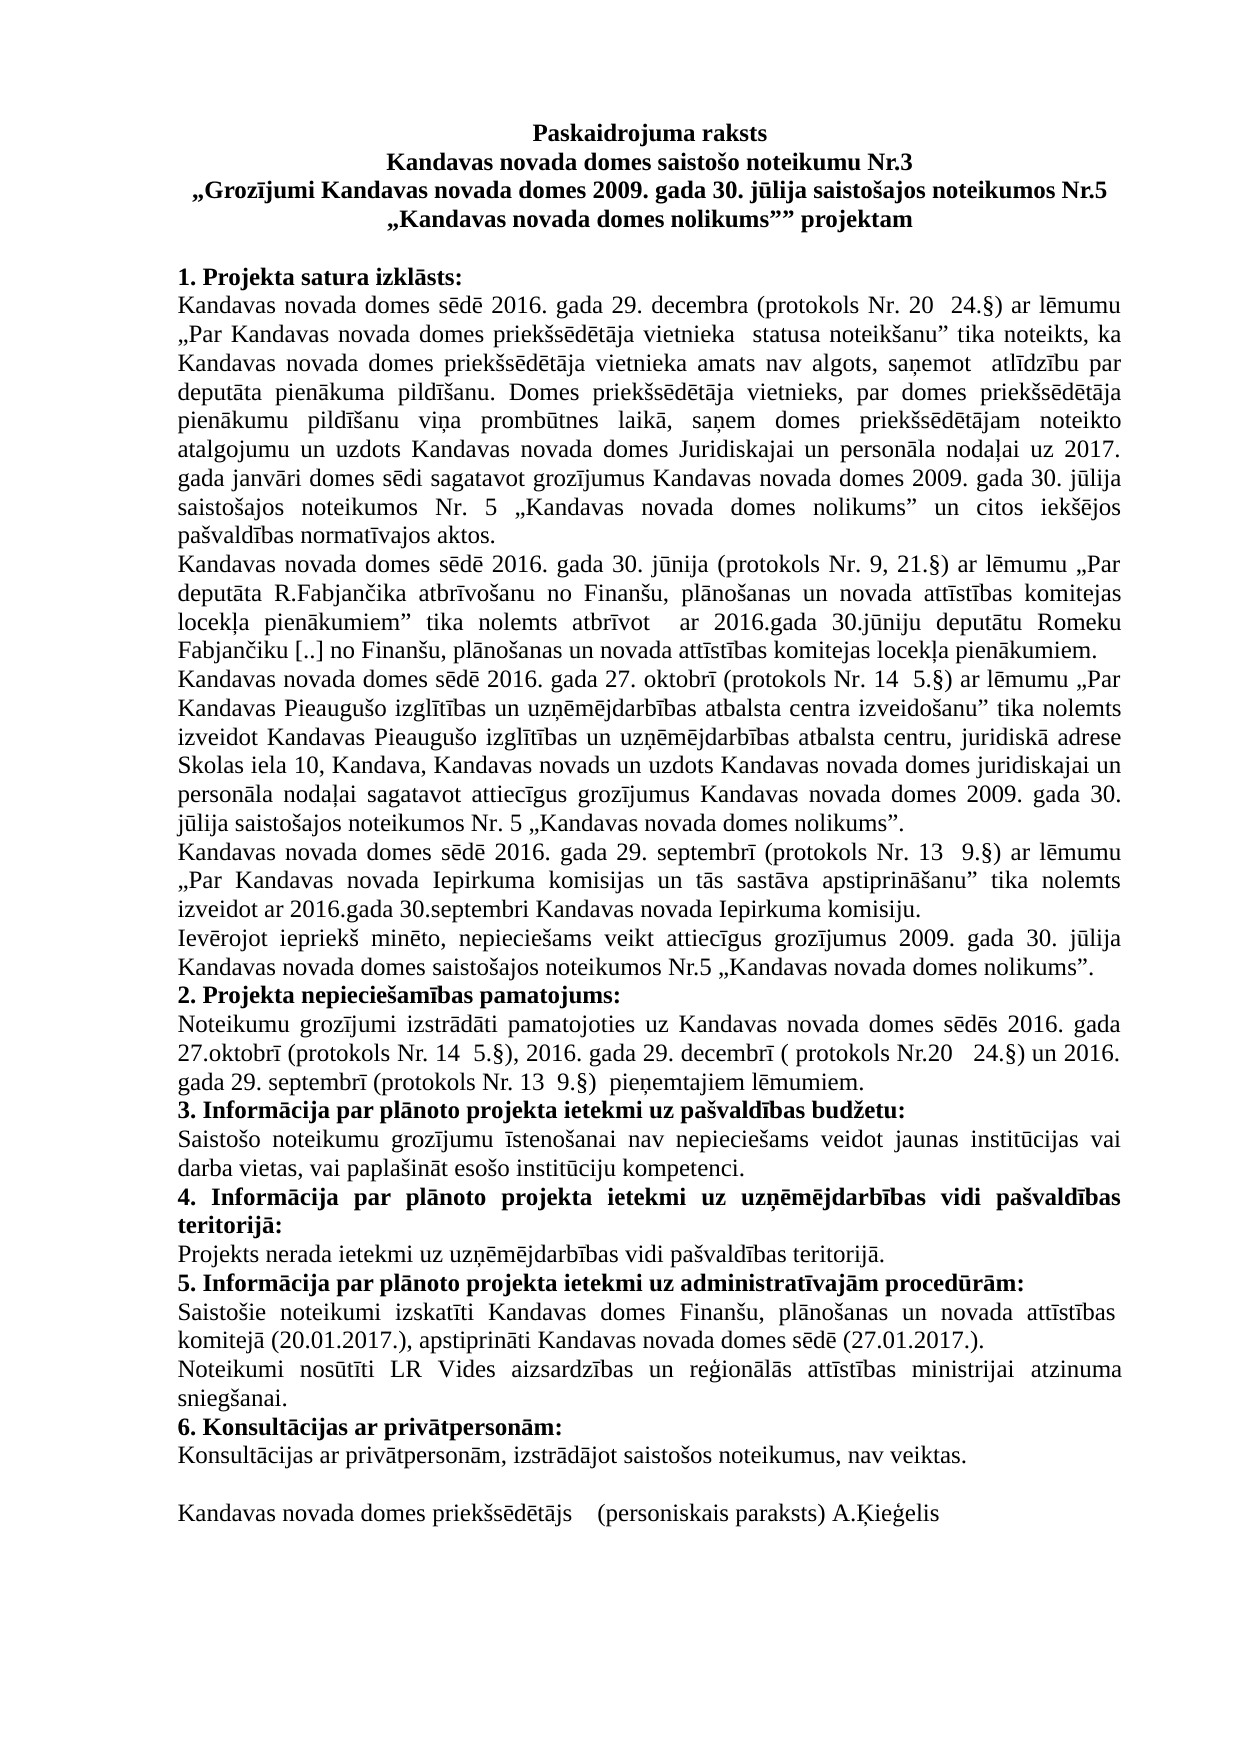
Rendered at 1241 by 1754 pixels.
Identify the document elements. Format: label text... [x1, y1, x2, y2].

text Saistošo noteikumu grozījumu īstenošanai nav nepieciešams veidot jaunas institūcijas vai darba vietas, vai paplašināt esošo institūciju kompetenci. [177, 1124, 1122, 1182]
text Kandavas novada domes sēdē 2016. gada 30. jūnija (protokols Nr. 9, 21.§) ar lēmumu „Par deputāta R.Fabjančika atbrīvošanu no Finanšu, plānošanas un novada attīstības komitejas locekļa pienākumiem” tika nolemts atbrīvot ar 2016.gada 30.jūniju deputātu Romeku Fabjančiku [..] no Finanšu, plānošanas un novada attīstības komitejas locekļa pienākumiem. [177, 549, 1122, 664]
text Paskaidrojuma raksts [177, 118, 1122, 147]
text „Grozījumi Kandavas novada domes 2009. gada 30. jūlija saistošajos noteikumos Nr.5 „Kandavas novada domes ”” projektam [177, 176, 1122, 233]
text Ievērojot iepriekš minēto, nepieciešams veikt attiecīgus grozījumus 2009. gada 30. jūlija Kandavas novada domes saistošajos noteikumos Nr.5 „Kandavas novada domes nolikums”. [177, 923, 1122, 981]
text Noteikumi nosūtīti LR Vides aizsardzības un reģionālās attīstības ministrijai atzinuma sniegšanai. [177, 1354, 1122, 1412]
text Saistošie noteikumi izskatīti Kandavas domes Finanšu, plānošanas un novada attīstības komitejā (20.01.2017.), apstiprināti Kandavas novada domes sēdē (27.01.2017.). [177, 1297, 1116, 1354]
text Konsultācijas ar privātpersonām, izstrādājot saistošos noteikumus, nav veiktas. [177, 1441, 1122, 1469]
text Kandavas novada domes sēdē 2016. gada 27. oktobrī (protokols Nr. 14 5.§) ar lēmumu „Par Kandavas Pieaugušo izglītības un uzņēmējdarbības atbalsta centra izveidošanu” tika nolemts izveidot Kandavas Pieaugušo izglītības un uzņēmējdarbības atbalsta centru, juridiskā adrese Skolas iela 10, Kandava, Kandavas novads un uzdots Kandavas novada domes juridiskajai un personāla nodaļai sagatavot attiecīgus grozījumus Kandavas novada domes 2009. gada 30. jūlija saistošajos noteikumos Nr. 5 „Kandavas novada domes nolikums”. [177, 664, 1122, 837]
text 4. Informācija par plānoto projekta ietekmi uz uzņēmējdarbības vidi pašvaldības teritorijā: [177, 1182, 1122, 1239]
text Kandavas novada domes saistošo noteikumu Nr.3 [177, 147, 1122, 176]
text Projekts nerada ietekmi uz uzņēmējdarbības vidi pašvaldības teritorijā. [177, 1239, 1122, 1268]
text Noteikumu grozījumi izstrādāti pamatojoties uz Kandavas novada domes sēdēs 2016. gada 27.oktobrī (protokols Nr. 14 5.§), 2016. gada 29. decembrī ( protokols Nr.20 24.§) un 2016. gada 29. septembrī (protokols Nr. 13 9.§) pieņemtajiem lēmumiem. [177, 1009, 1122, 1096]
text 3. Informācija par plānoto projekta ietekmi uz pašvaldības budžetu: [177, 1096, 1122, 1124]
text Kandavas novada domes sēdē 2016. gada 29. decembra (protokols Nr. 20 24.§) ar lēmumu „Par Kandavas novada domes priekšsēdētāja vietnieka statusa noteikšanu” tika noteikts, ka Kandavas novada domes priekšsēdētāja vietnieka amats nav algots, saņemot atlīdzību par deputāta pienākuma pildīšanu. Domes priekšsēdētāja vietnieks, par domes priekšsēdētāja pienākumu pildīšanu viņa prombūtnes laikā, saņem domes priekšsēdētājam noteikto atalgojumu un uzdots Kandavas novada domes Juridiskajai un personāla nodaļai uz 2017. gada janvāri domes sēdi sagatavot grozījumus Kandavas novada domes 2009. gada 30. jūlija saistošajos noteikumos Nr. 5 „Kandavas novada domes nolikums” un citos iekšējos pašvaldības normatīvajos aktos. [177, 291, 1122, 549]
text 6. Konsultācijas ar privātpersonām: [177, 1412, 1122, 1441]
text Kandavas novada domes sēdē 2016. gada 29. septembrī (protokols Nr. 13 9.§) ar lēmumu „Par Kandavas novada Iepirkuma komisijas un tās sastāva apstiprināšanu” tika nolemts izveidot ar 2016.gada 30.septembri Kandavas novada Iepirkuma komisiju. [177, 837, 1122, 923]
text 1. Projekta satura izklāsts: [177, 262, 1122, 291]
text Kandavas novada domes priekšsēdētājs (personiskais paraksts) A.Ķieģelis [177, 1498, 1122, 1527]
text 2. Projekta nepieciešamības pamatojums: [177, 981, 1122, 1009]
text 5. Informācija par plānoto projekta ietekmi uz administratīvajām procedūrām: [177, 1268, 1122, 1297]
